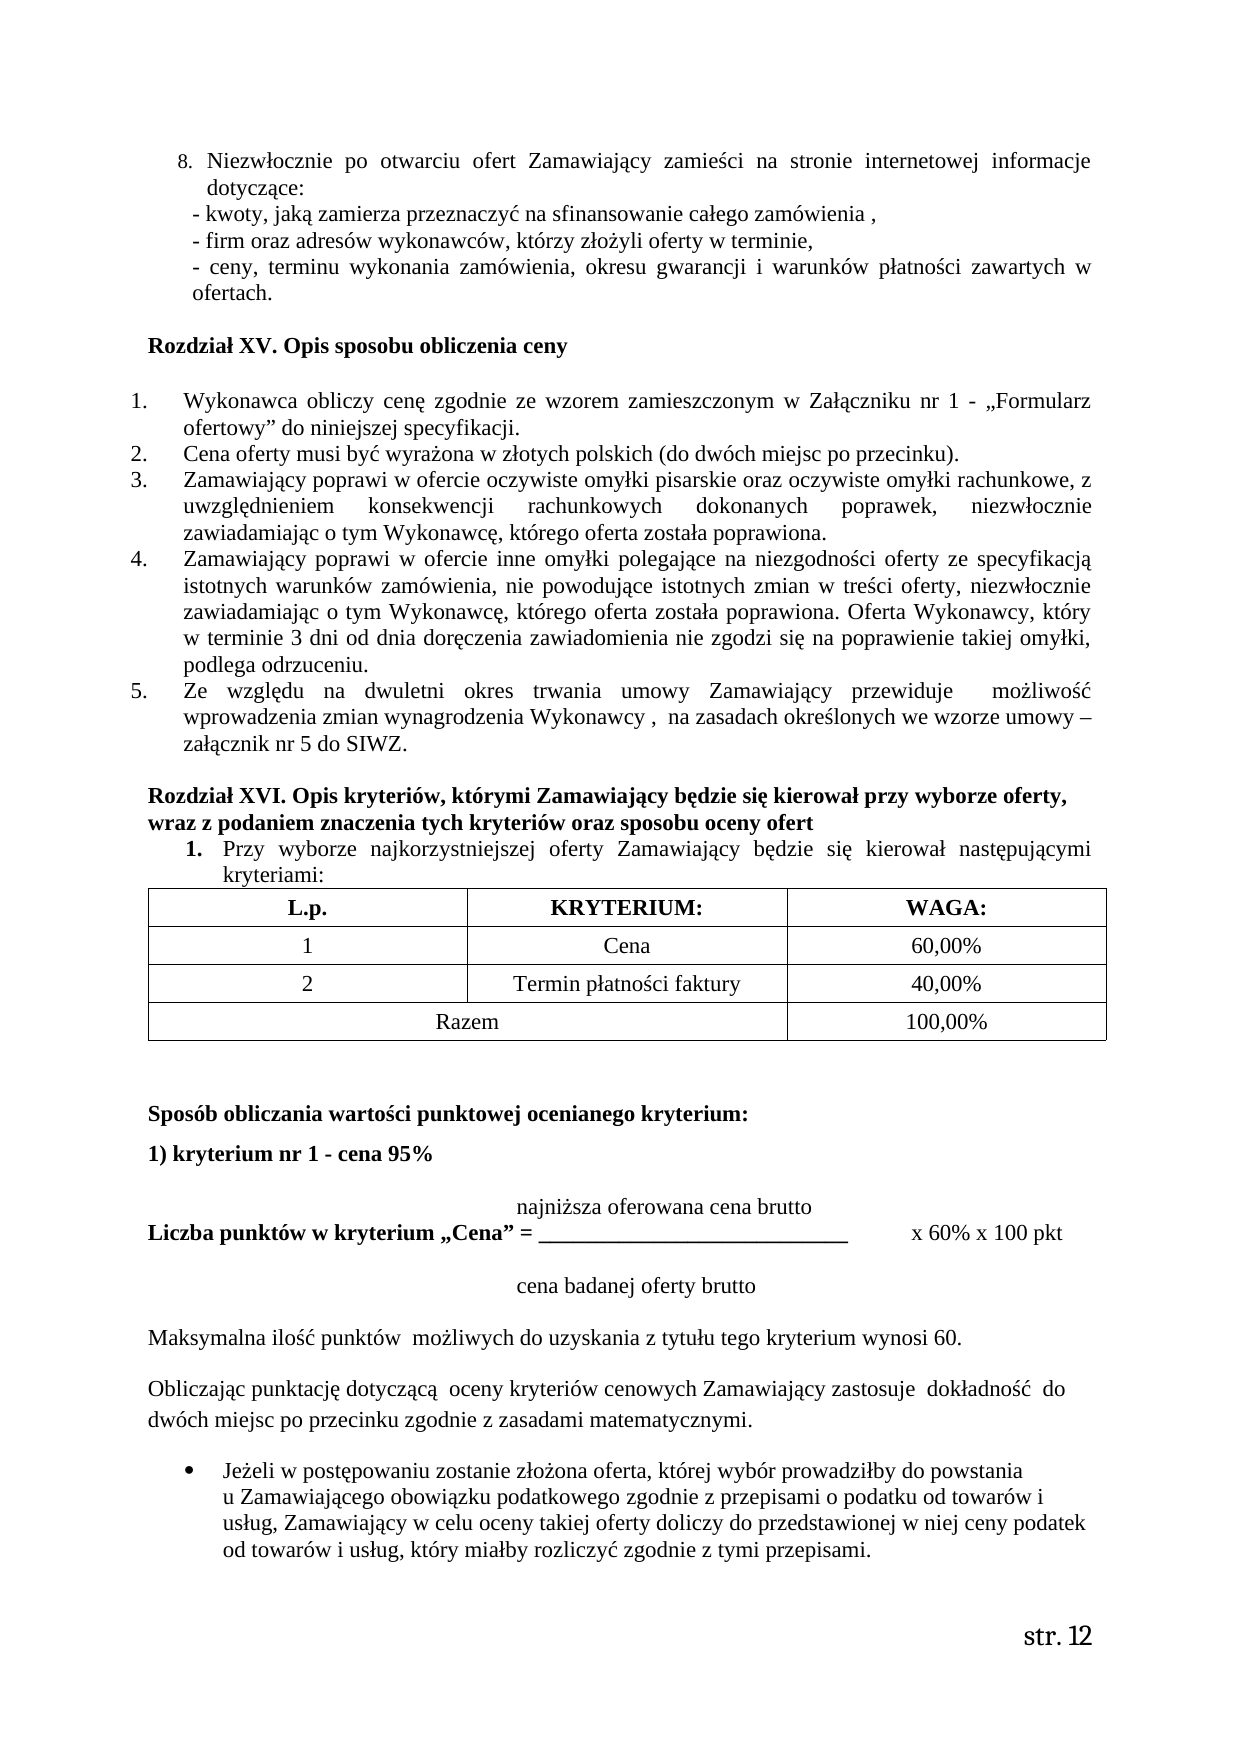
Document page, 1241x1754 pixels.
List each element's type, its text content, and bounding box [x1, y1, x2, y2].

list Jeżeli w postępowaniu zostanie złożona oferta, której wybór prowadziłby do powstania u Zamawiającego obowiązku podatkowego zgodnie z przepisami o podatku od towarów i usług, Zamawiający w celu oceny takiej oferty doliczy do przedstawionej w niej ceny podatek od towarów i usług, który miałby rozliczyć zgodnie z tymi przepisami. [185, 1457, 1093, 1562]
table_cell 60,00% [788, 927, 1106, 964]
table_header KRYTERIUM: [468, 889, 787, 926]
text najniższa oferowana cena brutto [148, 1193, 1093, 1219]
table_cell Razem [149, 1003, 787, 1040]
list Ze względu na dwuletni okres trwania umowy Zamawiający przewiduje możliwość wprowadzenia zmian wynagrodzenia Wykonawcy , na zasadach określonych we wzorze umowy – załącznik nr 5 do SIWZ. [148, 677, 1093, 756]
text - ceny, terminu wykonania zamówienia, okresu gwarancji i warunków płatności zawartych w ofertach. [192, 253, 1093, 306]
text Rozdział XVI. Opis kryteriów, którymi Zamawiający będzie się kierował przy wyborze oferty, wraz z podaniem znaczenia tych kryteriów oraz sposobu oceny ofert [148, 782, 1093, 835]
list Niezwłocznie po otwarciu ofert Zamawiający zamieści na stronie internetowej informacje dotyczące: [177, 148, 1093, 200]
text Obliczając punktację dotyczącą oceny kryteriów cenowych Zamawiający zastosuje dokładność do dwóch miejsc po przecinku zgodnie z zasadami matematycznymi. [148, 1376, 1093, 1432]
table_cell 100,00% [788, 1003, 1106, 1040]
table_cell 2 [149, 965, 467, 1002]
table_cell Termin płatności faktury [468, 965, 787, 1002]
list Cena oferty musi być wyrażona w złotych polskich (do dwóch miejsc po przecinku). [148, 440, 1093, 466]
text Sposób obliczania wartości punktowej ocenianego kryterium: [148, 1101, 1093, 1127]
list Przy wyborze najkorzystniejszej oferty Zamawiający będzie się kierował następującymi kryteriami: [185, 835, 1093, 888]
list Zamawiający poprawi w ofercie inne omyłki polegające na niezgodności oferty ze specyfikacją istotnych warunków zamówienia, nie powodujące istotnych zmian w treści oferty, niezwłocznie zawiadamiając o tym Wykonawcę, którego oferta została poprawiona. Oferta Wykonawcy, który w terminie 3 dni od dnia doręczenia zawiadomienia nie zgodzi się na poprawienie takiej omyłki, podlega odrzuceniu. [148, 545, 1093, 677]
list Zamawiający poprawi w ofercie oczywiste omyłki pisarskie oraz oczywiste omyłki rachunkowe, z uwzględnieniem konsekwencji rachunkowych dokonanych poprawek, niezwłocznie zawiadamiając o tym Wykonawcę, którego oferta została poprawiona. [148, 466, 1093, 545]
table_header L.p. [149, 889, 467, 926]
table_header WAGA: [788, 889, 1106, 926]
text Liczba punktów w kryterium „Cena” = ___________________________ x 60% x 100 pkt [148, 1219, 1093, 1245]
text 1) kryterium nr 1 - cena 95% [148, 1140, 1093, 1166]
table_cell 1 [149, 927, 467, 964]
text Maksymalna ilość punktów możliwych do uzyskania z tytułu tego kryterium wynosi 60. [148, 1324, 1093, 1351]
text cena badanej oferty brutto [148, 1272, 1093, 1298]
table_cell 40,00% [788, 965, 1106, 1002]
table_cell Cena [468, 927, 787, 964]
text Rozdział XV. Opis sposobu obliczenia ceny [148, 332, 1093, 358]
text - kwoty, jaką zamierza przeznaczyć na sfinansowanie całego zamówienia , [192, 200, 1093, 227]
list Wykonawca obliczy cenę zgodnie ze wzorem zamieszczonym w Załączniku nr 1 - „Formularz ofertowy” do niniejszej specyfikacji. [148, 387, 1093, 440]
text - firm oraz adresów wykonawców, którzy złożyli oferty w terminie, [192, 227, 1093, 253]
